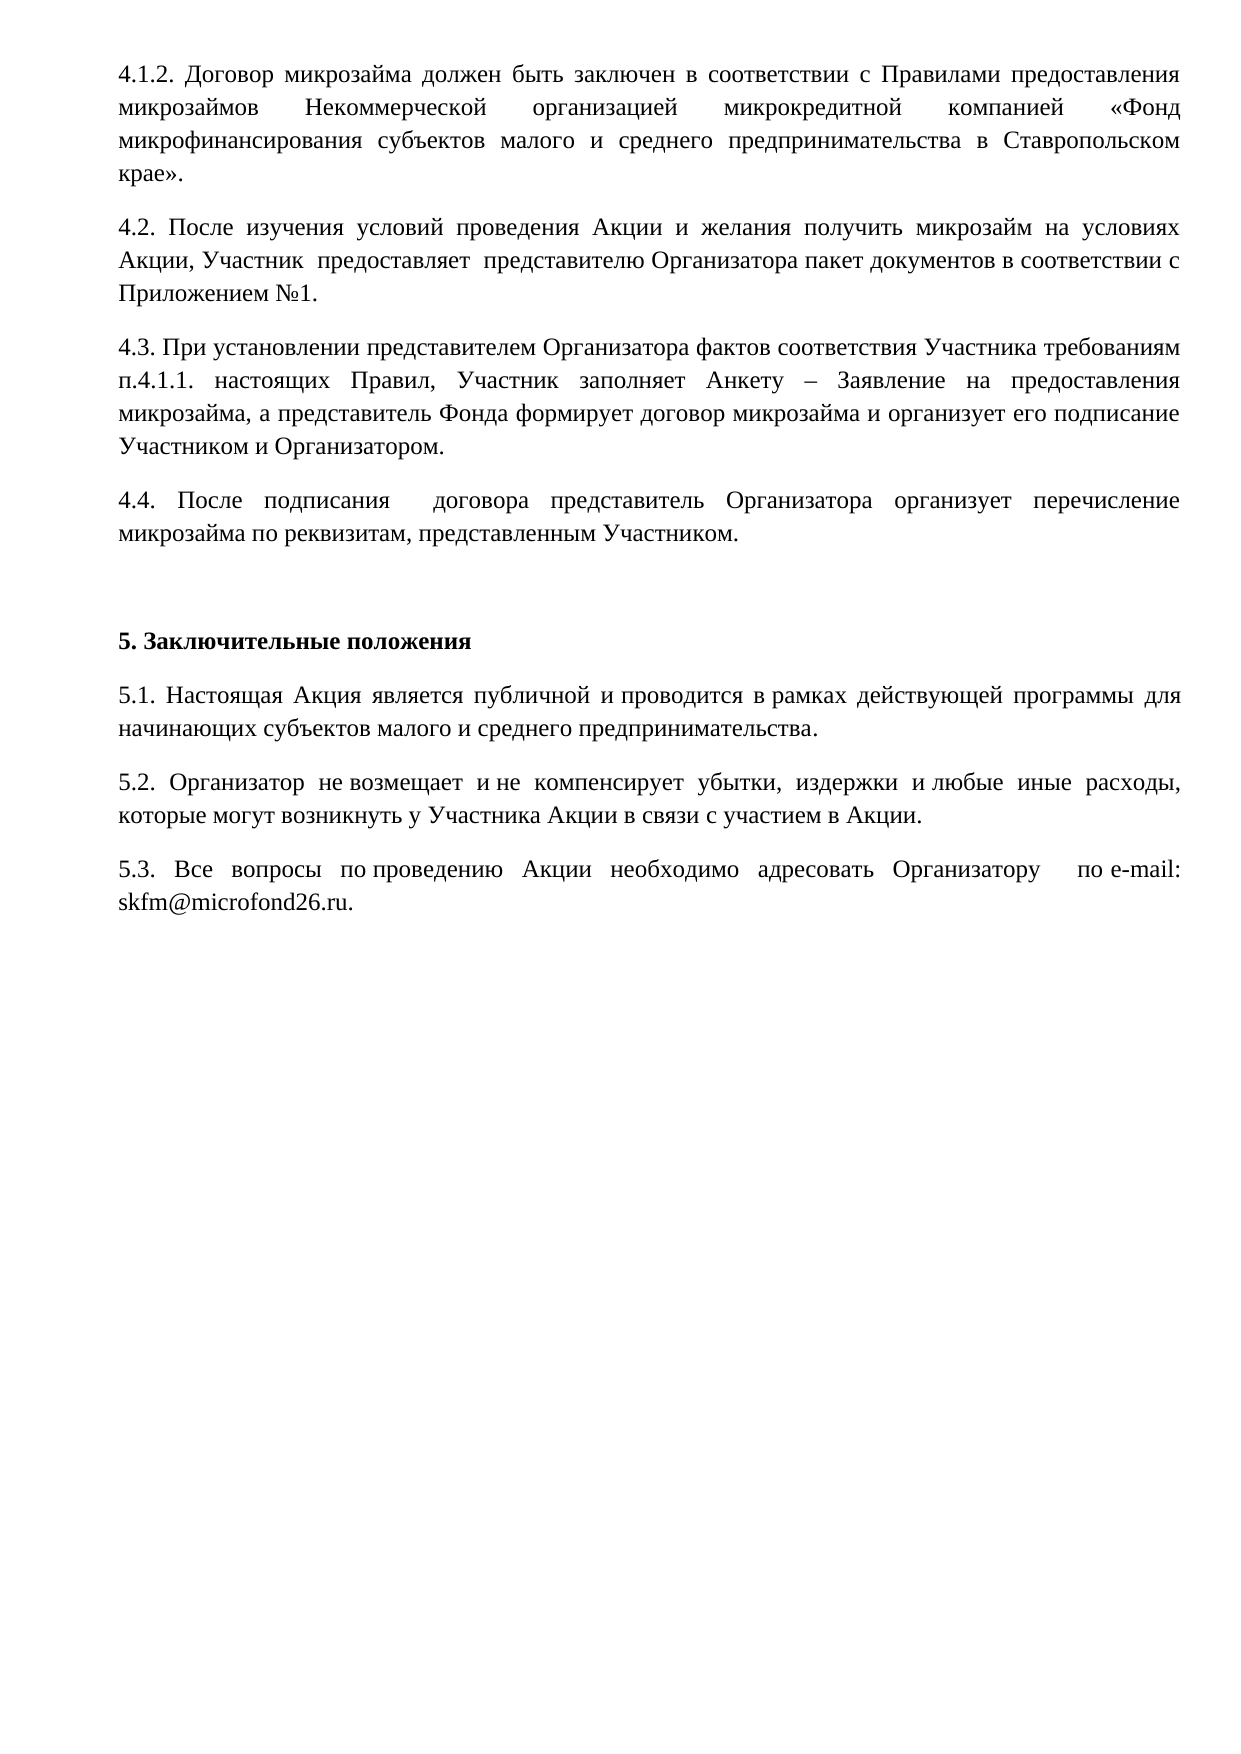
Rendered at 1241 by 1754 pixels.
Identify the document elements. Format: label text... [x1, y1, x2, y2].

text 5. Заключительные положения [118, 626, 1181, 655]
text 4.4. После подписания договора представитель Организатора организует перечисление микрозайма по реквизитам, представленным Участником. [118, 485, 1181, 547]
text 5.1. Настоящая Акция является публичной и проводится в рамках действующей программы для начинающих субъектов малого и среднего предпринимательства. [118, 680, 1181, 742]
text 4.2. После изучения условий проведения Акции и желания получить микрозайм на условиях Акции, Участник предоставляет представителю Организатора пакет документов в соответствии с Приложением №1. [118, 212, 1181, 307]
text 5.2. Организатор не возмещает и не компенсирует убытки, издержки и любые иные расходы, которые могут возникнуть у Участника Акции в связи с участием в Акции. [118, 767, 1181, 829]
text 4.1.2. Договор микрозайма должен быть заключен в соответствии с Правилами предоставления микрозаймов Некоммерческой организацией микрокредитной компанией «Фонд микрофинансирования субъектов малого и среднего предпринимательства в Ставропольском крае». [118, 59, 1181, 187]
text 4.3. При установлении представителем Организатора фактов соответствия Участника требованиям п.4.1.1. настоящих Правил, Участник заполняет Анкету – Заявление на предоставления микрозайма, а представитель Фонда формирует договор микрозайма и организует его подписание Участником и Организатором. [118, 332, 1181, 460]
text 5.3. Все вопросы по проведению Акции необходимо адресовать Организатору по e-mail: skfm@microfond26.ru. [118, 854, 1181, 916]
